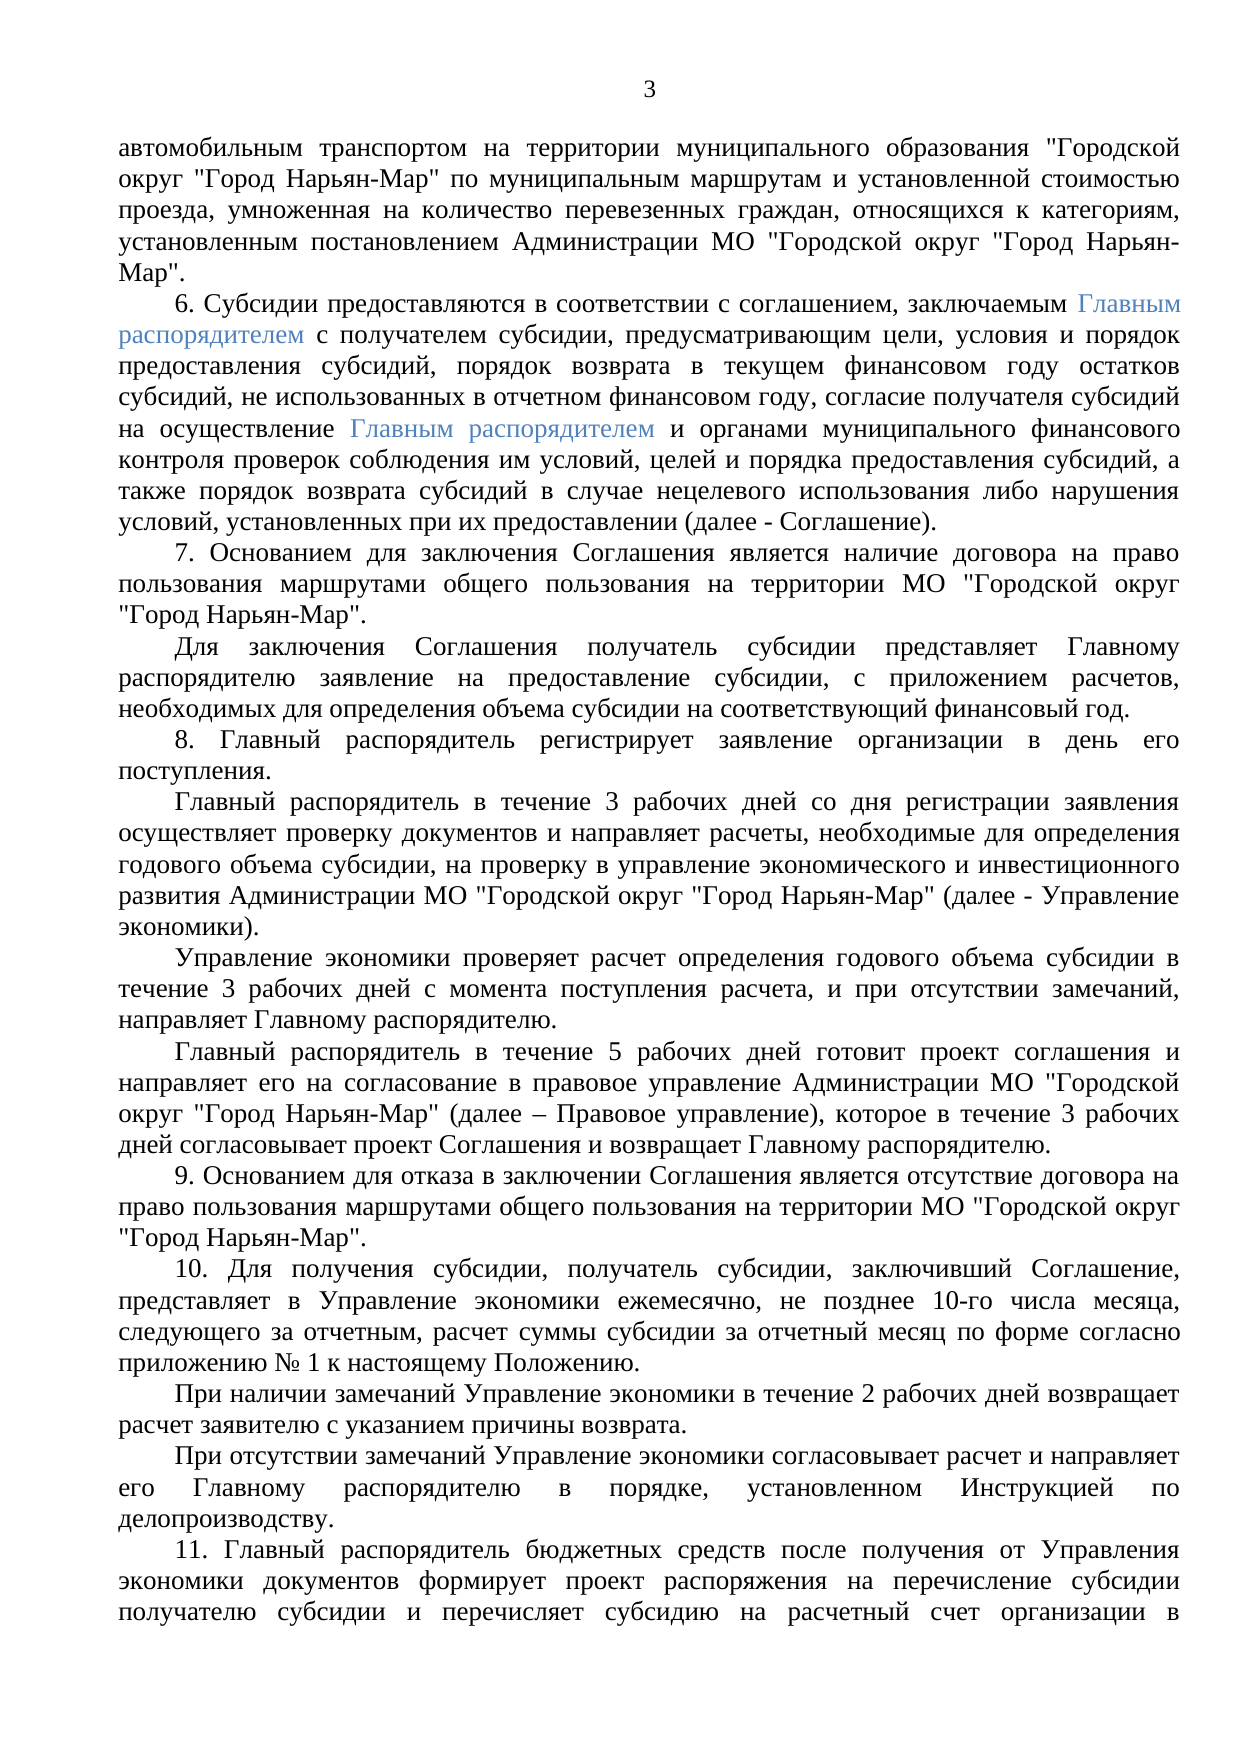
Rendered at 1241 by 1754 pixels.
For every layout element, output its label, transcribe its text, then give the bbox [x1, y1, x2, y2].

text 8. Главный распорядитель регистрирует заявление организации в день его поступления. [118, 723, 1181, 785]
text 10. Для получения субсидии, получатель субсидии, заключивший Соглашение, представляет в Управление экономики ежемесячно, не позднее 10-го числа месяца, следующего за отчетным, расчет суммы субсидии за отчетный месяц по форме согласно приложению № 1 к настоящему Положению. [118, 1253, 1181, 1377]
text При наличии замечаний Управление экономики в течение 2 рабочих дней возвращает расчет заявителю с указанием причины возврата. [118, 1377, 1181, 1439]
text Управление экономики проверяет расчет определения годового объема субсидии в течение 3 рабочих дней с момента поступления расчета, и при отсутствии замечаний, направляет Главному распорядителю. [118, 941, 1181, 1034]
text Главный распорядитель в течение 3 рабочих дней со дня регистрации заявления осуществляет проверку документов и направляет расчеты, необходимые для определения годового объема субсидии, на проверку в управление экономического и инвестиционного развития Администрации МО "Городской округ "Город Нарьян-Мар" (далее - Управление экономики). [118, 785, 1181, 941]
text 9. Основанием для отказа в заключении Соглашения является отсутствие договора на право пользования маршрутами общего пользования на территории МО "Городской округ "Город Нарьян-Мар". [118, 1159, 1181, 1253]
text При отсутствии замечаний Управление экономики согласовывает расчет и направляет его Главному распорядителю в порядке, установленном Инструкцией по делопроизводству. [118, 1439, 1181, 1533]
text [118, 1533, 1181, 1626]
text Для заключения Соглашения получатель субсидии представляет Главному распорядителю заявление на предоставление субсидии, с приложением расчетов, необходимых для определения объема субсидии на соответствующий финансовый год. [118, 630, 1181, 723]
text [118, 131, 1181, 287]
text 6. Субсидии предоставляются в соответствии с соглашением, заключаемым Главным распорядителем с получателем субсидии, предусматривающим цели, условия и порядок предоставления субсидий, порядок возврата в текущем финансовом году остатков субсидий, не использованных в отчетном финансовом году, согласие получателя субсидий на осуществление Главным распорядителем и органами муниципального финансового контроля проверок соблюдения им условий, целей и порядка предоставления субсидий, а также порядок возврата субсидий в случае нецелевого использования либо нарушения условий, установленных при их предоставлении (далее - Соглашение). [118, 287, 1181, 536]
text 7. Основанием для заключения Соглашения является наличие договора на право пользования маршрутами общего пользования на территории МО "Городской округ "Город Нарьян-Мар". [118, 536, 1181, 630]
text Главный распорядитель в течение 5 рабочих дней готовит проект соглашения и направляет его на согласование в правовое управление Администрации МО "Городской округ "Город Нарьян-Мар" (далее – Правовое управление), которое в течение 3 рабочих дней согласовывает проект Соглашения и возвращает Главному распорядителю. [118, 1034, 1181, 1159]
